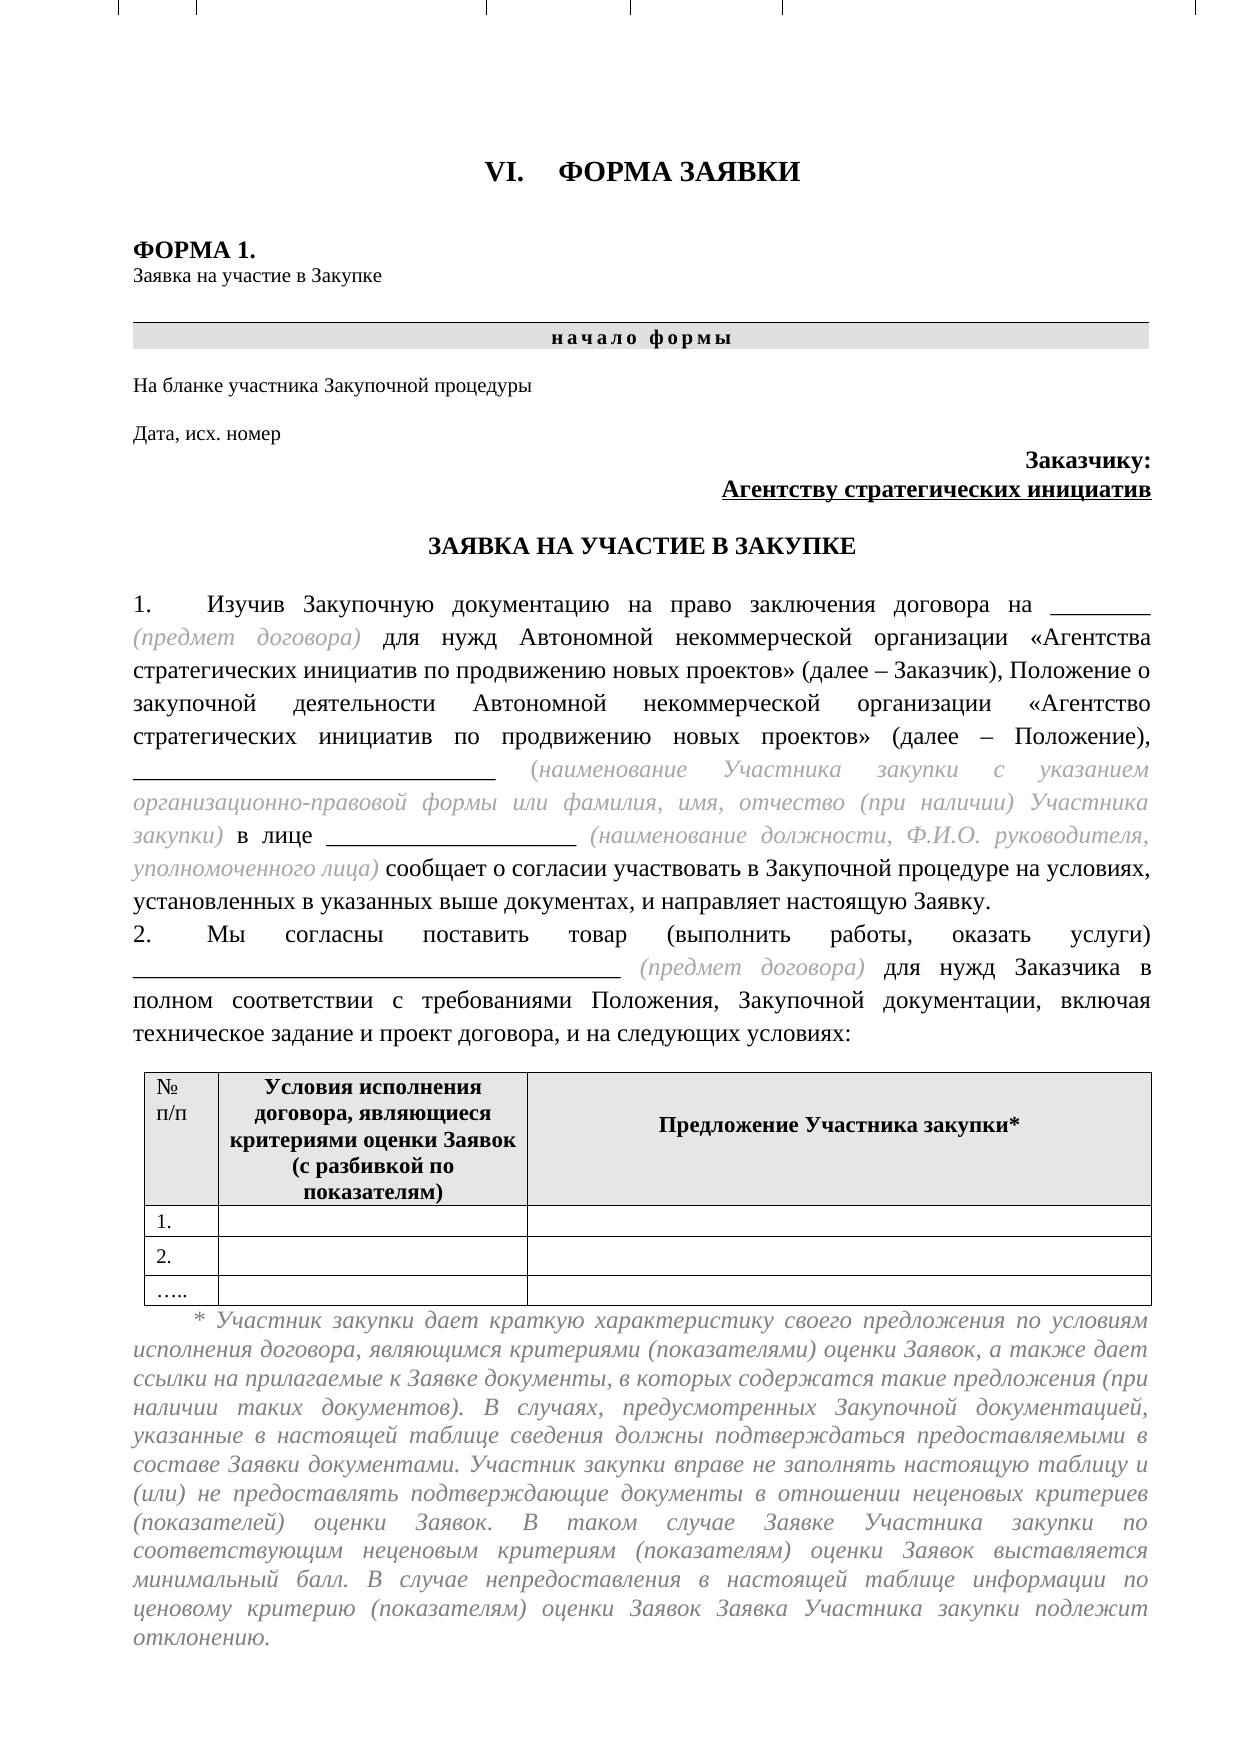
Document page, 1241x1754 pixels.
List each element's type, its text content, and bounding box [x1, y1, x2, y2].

table_header Предложение Участника закупки* [528, 1073, 1151, 1205]
table_cell 1. [145, 1206, 218, 1236]
table_cell [528, 1206, 1151, 1236]
text На бланке участника Закупочной процедуры [133, 373, 1152, 397]
text Дата, исх. номер [133, 421, 1152, 445]
text Заявка на участие в Закупке [133, 263, 1152, 287]
table_cell [528, 1276, 1151, 1304]
table_cell [528, 1237, 1151, 1275]
text * Участник закупки дает краткую характеристику своего предложения по условиям исполнения договора, являющимся критериями (показателями) оценки Заявок, а также дает ссылки на прилагаемые к Заявке документы, в которых содержатся такие предложения (при наличии таких документов). В случаях, предусмотренных Закупочной документацией, указанные в настоящей таблице сведения должны подтверждаться предоставляемыми в составе Заявки документами. Участник закупки вправе не заполнять настоящую таблицу и (или) не предоставлять подтверждающие документы в отношении неценовых критериев (показателей) оценки Заявок. В таком случае Заявке Участника закупки по соответствующим неценовым критериям (показателям) оценки Заявок выставляется минимальный балл. В случае непредоставления в настоящей таблице информации по ценовому критерию (показателям) оценки Заявок Заявка Участника закупки подлежит отклонению. [133, 1306, 1152, 1651]
table_header Условия исполнения договора, являющиеся критериями оценки Заявок (с разбивкой по показателям) [219, 1073, 527, 1205]
text ЗАЯВКА НА УЧАСТИЕ В ЗАКУПКЕ [133, 531, 1152, 560]
list Изучив Закупочную документацию на право заключения договора на ________ (предмет договора) для нужд Автономной некоммерческой организации «Агентства стратегических инициатив по продвижению новых проектов» (далее – Заказчик), Положение о закупочной деятельности Автономной некоммерческой организации «Агентство стратегических инициатив по продвижению новых проектов» (далее – Положение), _____________________________ (наименование Участника закупки с указанием организационно-правовой формы или фамилия, имя, отчество (при наличии) Участника закупки) в лице ____________________ (наименование должности, Ф.И.О. руководителя, уполномоченного лица) сообщает о согласии участвовать в Закупочной процедуре на условиях, установленных в указанных выше документах, и направляет настоящую Заявку. [133, 589, 1152, 915]
list ФОРМА ЗАЯВКИ [133, 154, 1152, 187]
table_header № п/п [145, 1073, 218, 1205]
list Мы согласны поставить товар (выполнить работы, оказать услуги) _______________________________________ (предмет договора) для нужд Заказчика в полном соответствии с требованиями Положения, Закупочной документации, включая техническое задание и проект договора, и на следующих условиях: [133, 919, 1152, 1047]
text ФОРМА 1. [133, 235, 1152, 263]
table_cell [219, 1206, 527, 1236]
table_cell ….. [145, 1276, 218, 1304]
text Заказчику: [133, 445, 1152, 474]
table_cell [219, 1276, 527, 1304]
text начало формы [133, 323, 1149, 349]
text Агентству стратегических инициатив [133, 474, 1152, 502]
table_cell [219, 1237, 527, 1275]
table_cell 2. [145, 1237, 218, 1275]
